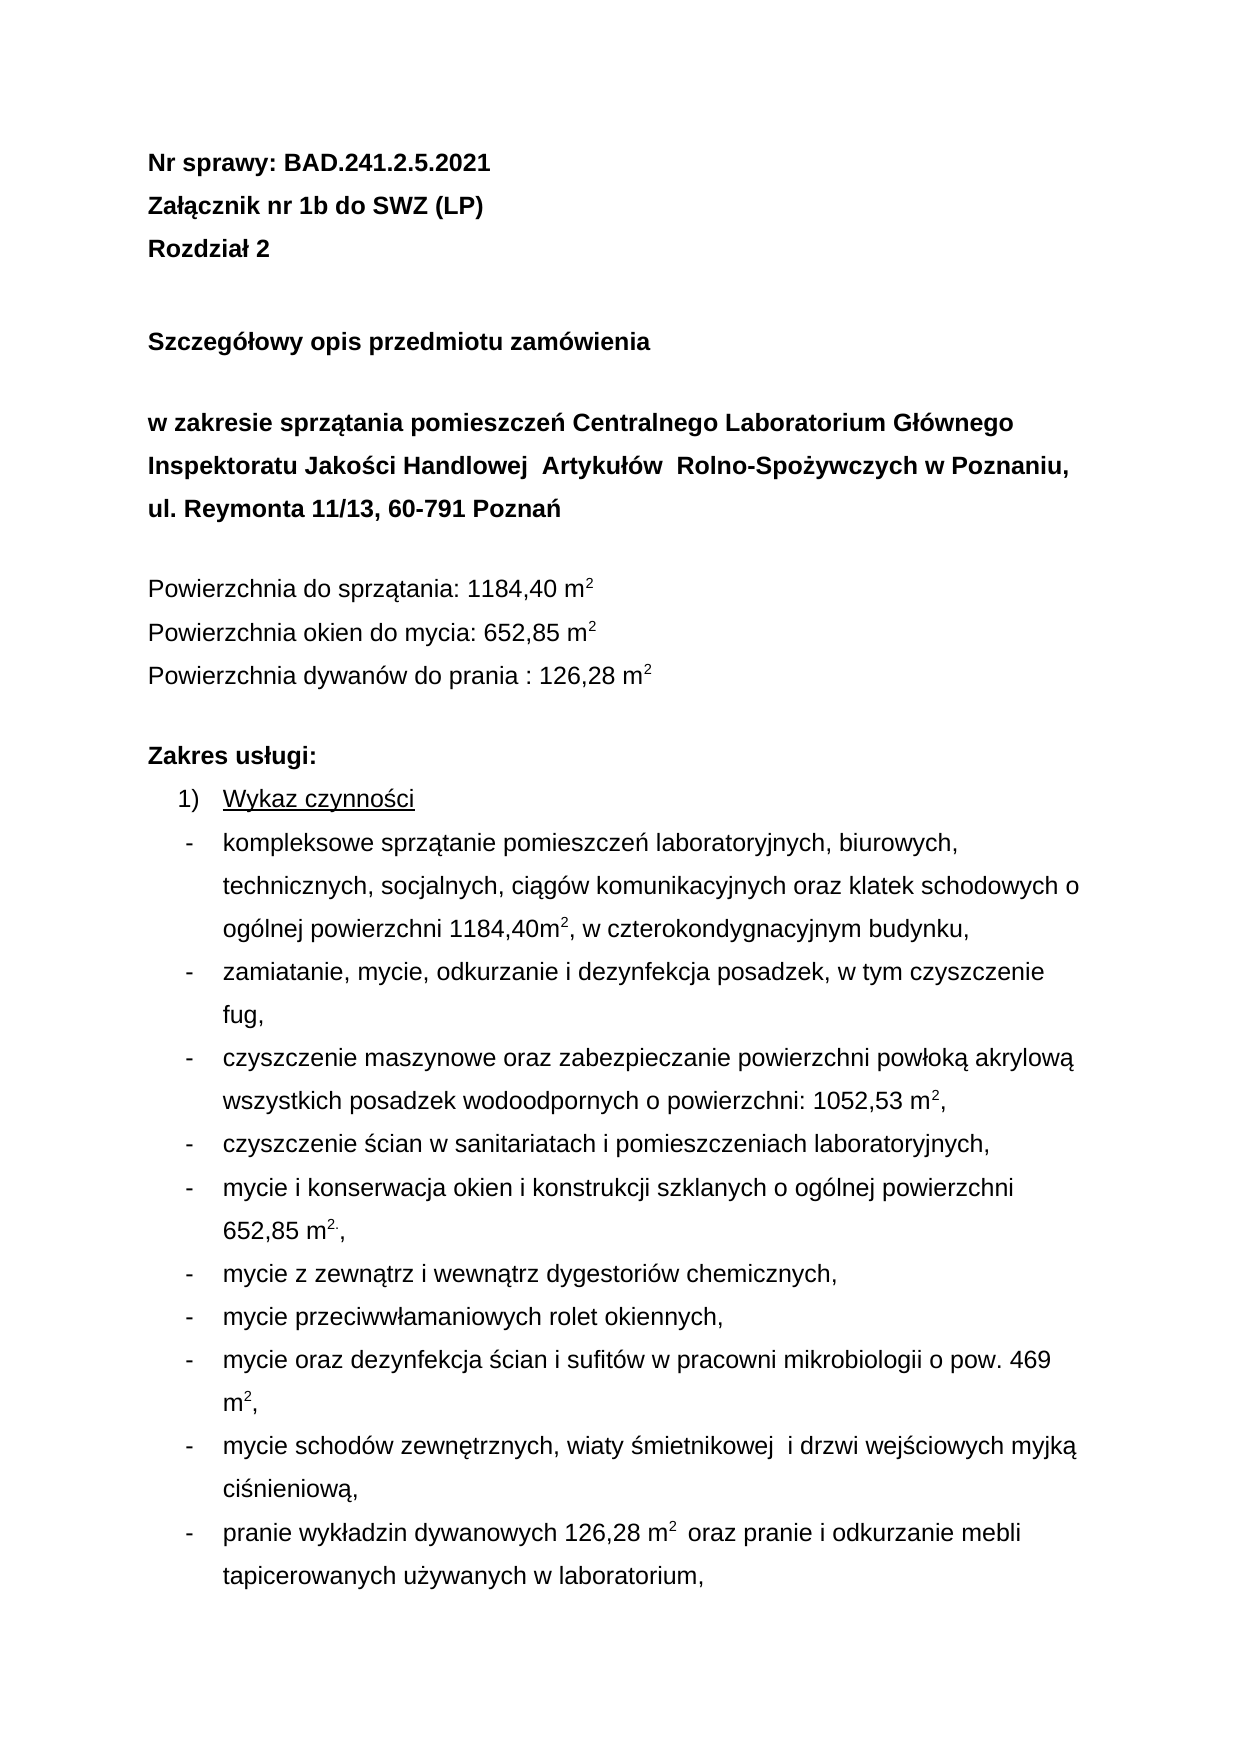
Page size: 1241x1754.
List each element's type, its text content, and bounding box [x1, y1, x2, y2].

text Powierzchnia do sprzątania: 1184,40 m2 [148, 574, 1093, 603]
list mycie oraz dezynfekcja ścian i sufitów w pracowni mikrobiologii o pow. 469 m2, [185, 1345, 1093, 1417]
text Rozdział 2 [148, 234, 1093, 263]
list mycie z zewnątrz i wewnątrz dygestoriów chemicznych, [185, 1259, 1093, 1288]
text Szczegółowy opis przedmiotu zamówienia [148, 327, 1093, 356]
text Powierzchnia dywanów do prania : 126,28 m2 [148, 661, 1093, 689]
list czyszczenie ścian w sanitariatach i pomieszczeniach laboratoryjnych, [185, 1129, 1093, 1158]
list mycie przeciwwłamaniowych rolet okiennych, [185, 1302, 1093, 1331]
list kompleksowe sprzątanie pomieszczeń laboratoryjnych, biurowych, technicznych, socjalnych, ciągów komunikacyjnych oraz klatek schodowych o ogólnej powierzchni 1184,40m2, w czterokondygnacyjnym budynku, [185, 828, 1093, 943]
list mycie i konserwacja okien i konstrukcji szklanych o ogólnej powierzchni ., [185, 1173, 1093, 1244]
text w zakresie sprzątania pomieszczeń Centralnego Laboratorium Głównego Inspektoratu Jakości Handlowej Artykułów Rolno-Spożywczych w Poznaniu, ul. Reymonta 11/13, 60-791 Poznań [148, 408, 1093, 523]
text Powierzchnia okien do mycia: [148, 618, 1093, 646]
text Zakres usługi: [148, 741, 1093, 770]
list czyszczenie maszynowe oraz zabezpieczanie powierzchni powłoką akrylową wszystkich posadzek wodoodpornych o powierzchni: [185, 1043, 1093, 1115]
list zamiatanie, mycie, odkurzanie i dezynfekcja posadzek, w tym czyszczenie fug, [185, 957, 1093, 1029]
text Nr sprawy: BAD.241.2.5.2021 [148, 148, 1093, 176]
list pranie wykładzin dywanowych oraz pranie i odkurzanie mebli tapicerowanych używanych w laboratorium, [185, 1518, 1093, 1589]
list mycie schodów zewnętrznych, wiaty śmietnikowej i drzwi wejściowych myjką ciśnieniową, [185, 1431, 1093, 1503]
list Wykaz czynności [177, 784, 1093, 813]
text Załącznik nr 1b do SWZ (LP) [148, 191, 1093, 219]
